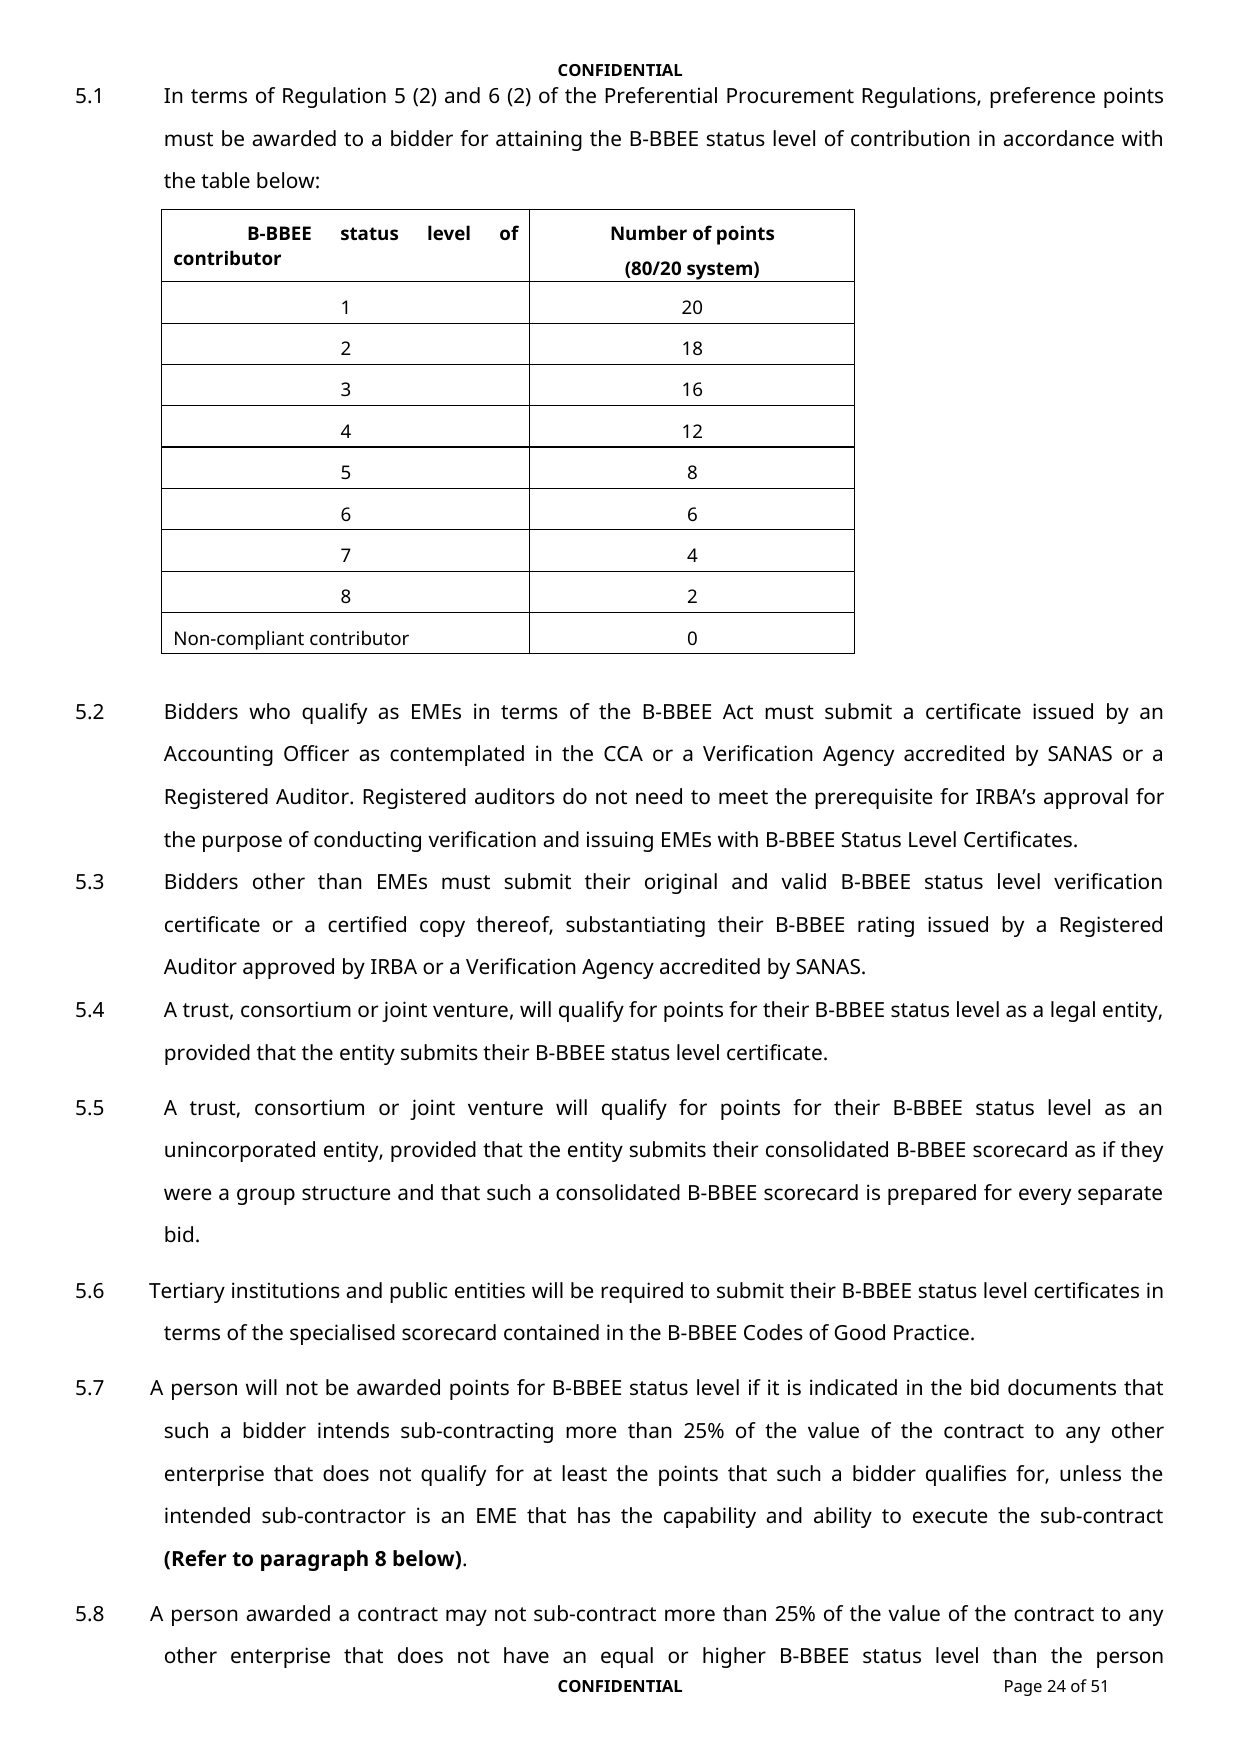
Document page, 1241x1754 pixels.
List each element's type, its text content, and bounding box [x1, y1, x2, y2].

table_cell 1 [162, 282, 529, 322]
table_cell 20 [530, 282, 854, 322]
table_cell 0 [530, 613, 854, 653]
table_cell 6 [530, 489, 854, 529]
table_cell 6 [162, 489, 529, 529]
text 5.5 A trust, consortium or joint venture will qualify for points for their B-BBEE status level as an unincorporated entity, provided that the entity submits their consolidated B-BBEE scorecard as if they were a group structure and that such a consolidated B-BBEE scorecard is prepared for every separate bid. [75, 1093, 1165, 1249]
table_cell Non-compliant contributor [162, 613, 529, 653]
table_cell 4 [162, 406, 529, 446]
table_cell 2 [530, 572, 854, 612]
table_cell 3 [162, 365, 529, 405]
text 5.1 In terms of Regulation 5 (2) and 6 (2) of the Preferential Procurement Regulations, preference points must be awarded to a bidder for attaining the B-BBEE status level of contribution in accordance with the table below: [75, 81, 1165, 195]
table_header B-BBEE status level of contributor [162, 210, 529, 281]
table_cell 4 [530, 530, 854, 571]
table_cell 7 [162, 530, 529, 571]
table_cell 5 [162, 448, 529, 488]
table_cell 2 [162, 324, 529, 364]
table_header Number of points (80/20 system) [530, 210, 854, 281]
text 5.2 Bidders who qualify as EMEs in terms of the B-BBEE Act must submit a certificate issued by an Accounting Officer as contemplated in the CCA or a Verification Agency accredited by SANAS or a Registered Auditor. Registered auditors do not need to meet the prerequisite for IRBA’s approval for the purpose of conducting verification and issuing EMEs with B-BBEE Status Level Certificates. [75, 697, 1165, 853]
table_cell 18 [530, 324, 854, 364]
table_cell 8 [162, 572, 529, 612]
table_cell 16 [530, 365, 854, 405]
text 5.7 A person will not be awarded points for B-BBEE status level if it is indicated in the bid documents that such a bidder intends sub-contracting more than 25% of the value of the contract to any other enterprise that does not qualify for at least the points that such a bidder qualifies for, unless the intended sub-contractor is an EME that has the capability and ability to execute the sub-contract (Refer to paragraph 8 below). [75, 1373, 1165, 1572]
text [75, 1599, 1165, 1670]
text 5.3 Bidders other than EMEs must submit their original and valid B-BBEE status level verification certificate or a certified copy thereof, substantiating their B-BBEE rating issued by a Registered Auditor approved by IRBA or a Verification Agency accredited by SANAS. [75, 867, 1165, 981]
text 5.6 Tertiary institutions and public entities will be required to submit their B-BBEE status level certificates in terms of the specialised scorecard contained in the B-BBEE Codes of Good Practice. [75, 1276, 1165, 1347]
text 5.4 A trust, consortium or joint venture, will qualify for points for their B-BBEE status level as a legal entity, provided that the entity submits their B-BBEE status level certificate. [75, 995, 1165, 1066]
table_cell 12 [530, 406, 854, 446]
table_cell 8 [530, 448, 854, 488]
